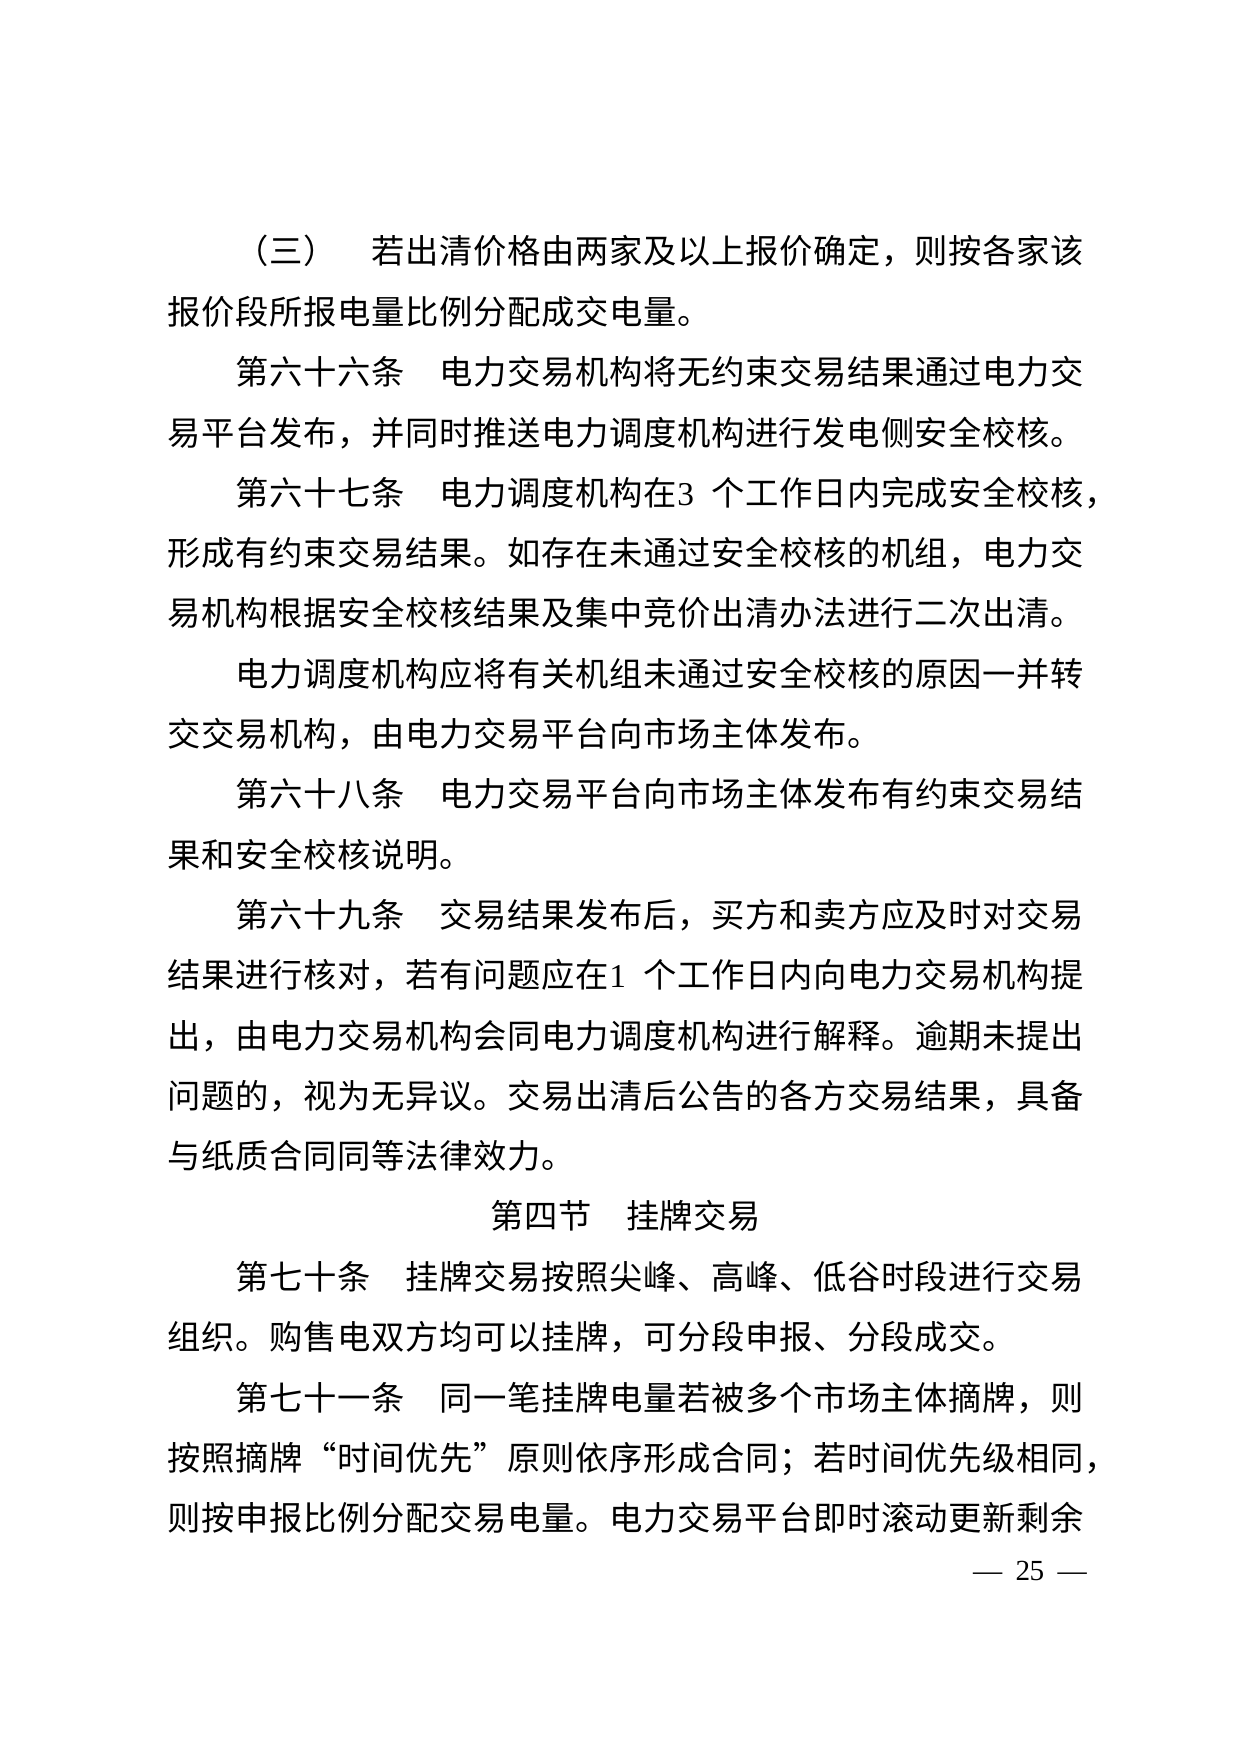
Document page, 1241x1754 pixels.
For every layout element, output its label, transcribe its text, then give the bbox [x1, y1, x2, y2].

list 交易结果发布后，买方和卖方应及时对交易结果进行核对，若有问题应在1个工作日内向电力交易机构提出，由电力交易机构会同电力调度机构进行解释。逾期未提出问题的，视为无异议。交易出清后公告的各方交易结果，具备与纸质合同同等法律效力。 [168, 883, 1084, 1184]
list 电力交易平台向市场主体发布有约束交易结果和安全校核说明。 [168, 762, 1084, 883]
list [168, 1365, 1084, 1546]
list 挂牌交易按照尖峰、高峰、低谷时段进行交易组织。购售电双方均可以挂牌，可分段申报、分段成交。 [168, 1244, 1084, 1365]
text 电力调度机构应将有关机组未通过安全校核的原因一并转交交易机构，由电力交易平台向市场主体发布。 [168, 641, 1084, 762]
list 电力交易机构将无约束交易结果通过电力交易平台发布，并同时推送电力调度机构进行发电侧安全校核。 [168, 340, 1084, 461]
list 电力调度机构在3个工作日内完成安全校核，形成有约束交易结果。如存在未通过安全校核的机组，电力交易机构根据安全校核结果及集中竞价出清办法进行二次出清。 [168, 461, 1084, 641]
list 若出清价格由两家及以上报价确定，则按各家该报价段所报电量比例分配成交电量。 [168, 219, 1084, 340]
list 挂牌交易 [168, 1184, 1084, 1244]
